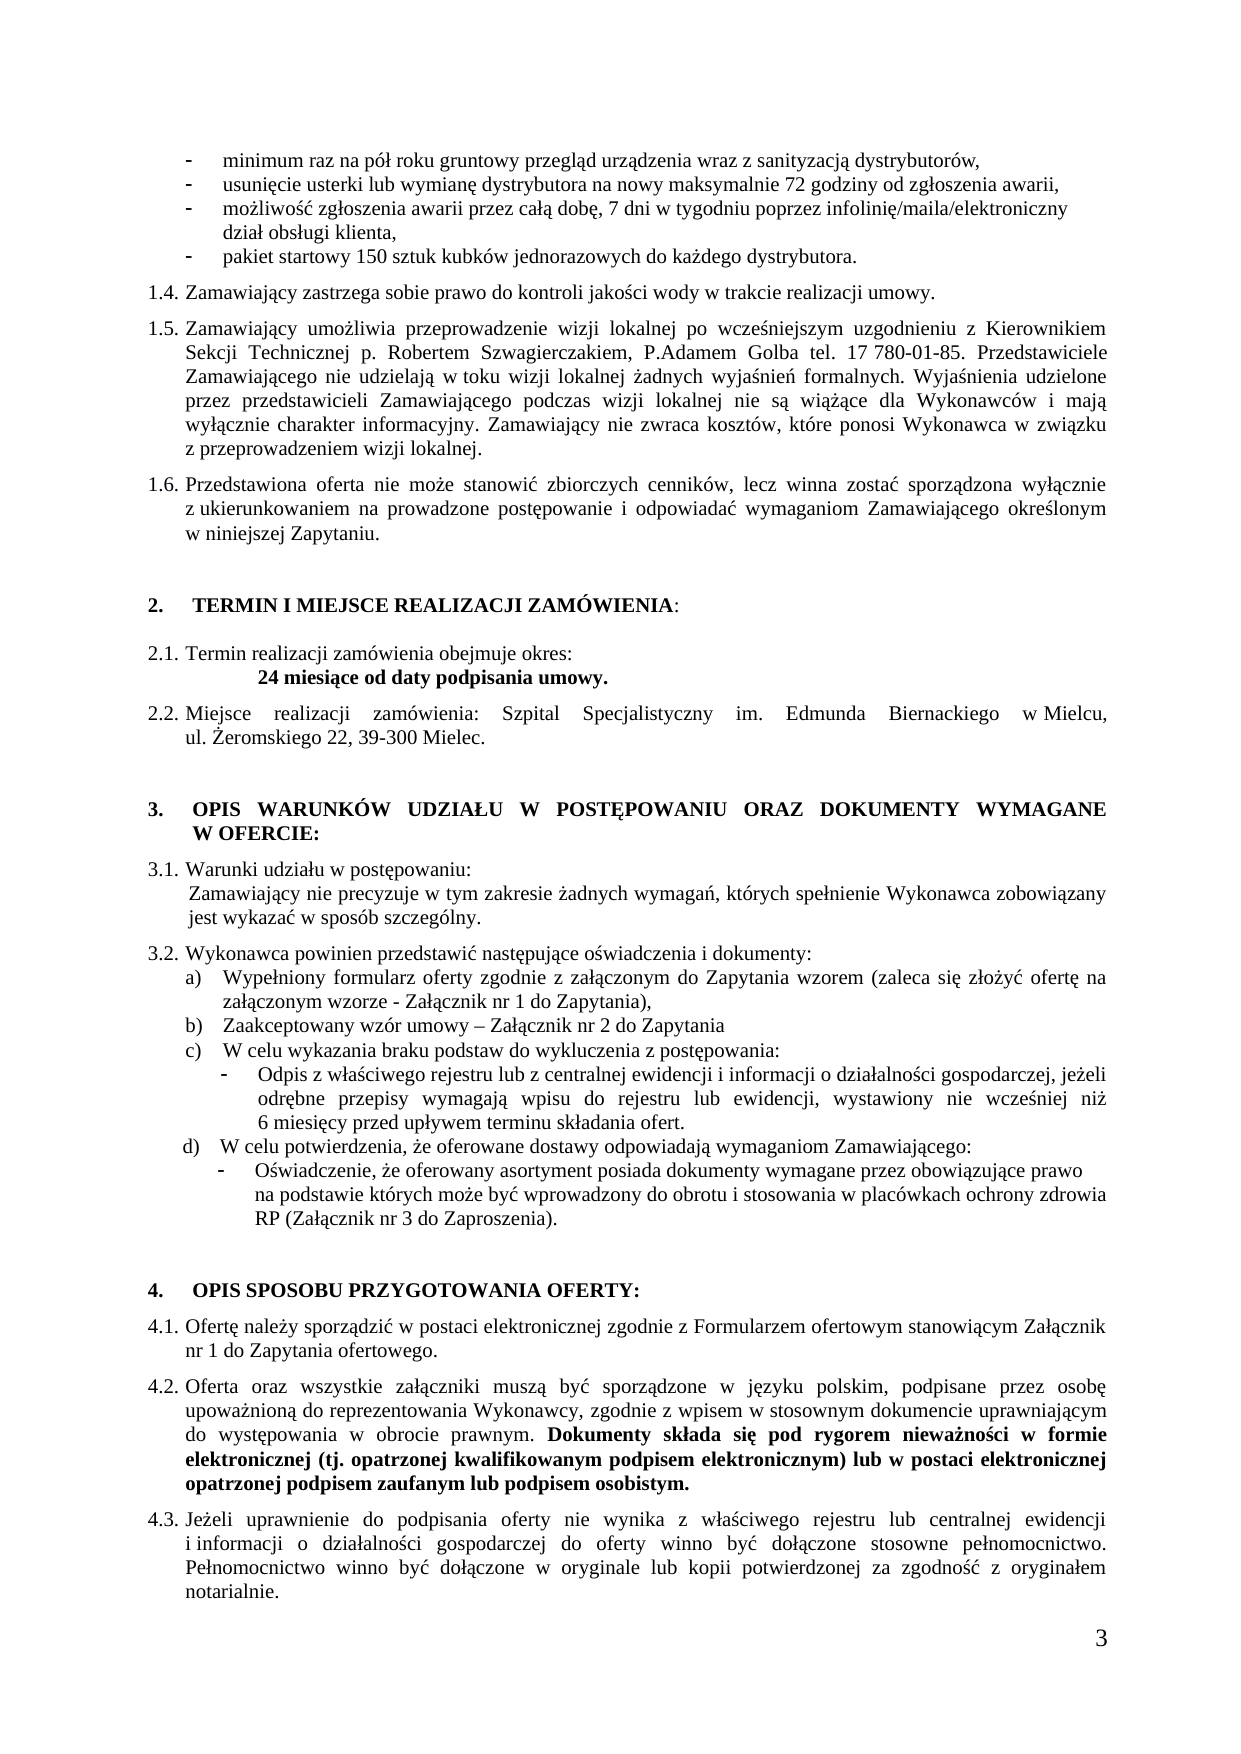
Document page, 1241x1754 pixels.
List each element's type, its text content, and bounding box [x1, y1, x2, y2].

list Przedstawiona oferta nie może stanowić zbiorczych cenników, lecz winna zostać sporządzona wyłącznie z ukierunkowaniem na prowadzone postępowanie i odpowiadać wymaganiom Zamawiającego określonym w niniejszej Zapytaniu. [148, 472, 1107, 544]
list możliwość zgłoszenia awarii przez całą dobę, 7 dni w tygodniu poprzez infolinię/maila/elektroniczny dział obsługi klienta, [185, 196, 1107, 244]
list Oświadczenie, że oferowany asortyment posiada dokumenty wymagane przez obowiązujące prawo na podstawie których może być wprowadzony do obrotu i stosowania w placówkach ochrony zdrowia RP (Załącznik nr 3 do Zaproszenia). [217, 1158, 1107, 1230]
list OPIS SPOSOBU PRZYGOTOWANIA OFERTY: [148, 1278, 1107, 1302]
list Termin realizacji zamówienia obejmuje okres: [148, 641, 1107, 665]
list W celu wykazania braku podstaw do wykluczenia z postępowania: [185, 1037, 1107, 1062]
list pakiet startowy 150 sztuk kubków jednorazowych do każdego dystrybutora. [185, 244, 1107, 268]
list Warunki udziału w postępowaniu: [148, 857, 1107, 881]
list OPIS WARUNKÓW UDZIAŁU W POSTĘPOWANIU ORAZ DOKUMENTY WYMAGANE W OFERCIE: [148, 797, 1107, 845]
list Wykonawca powinien przedstawić następujące oświadczenia i dokumenty: [148, 941, 1107, 965]
list minimum raz na pół roku gruntowy przegląd urządzenia wraz z sanityzacją dystrybutorów, [185, 148, 1107, 172]
list Oferta oraz wszystkie załączniki muszą być sporządzone w języku polskim, podpisane przez osobę upoważnioną do reprezentowania Wykonawcy, zgodnie z wpisem w stosownym dokumencie uprawniającym do występowania w obrocie prawnym. Dokumenty składa się pod rygorem nieważności w formie elektronicznej (tj. opatrzonej kwalifikowanym podpisem elektronicznym) lub w postaci elektronicznej opatrzonej podpisem zaufanym lub podpisem osobistym. [148, 1374, 1107, 1494]
text Zamawiający nie precyzuje w tym zakresie żadnych wymagań, których spełnienie Wykonawca zobowiązany jest wykazać w sposób szczególny. [188, 881, 1107, 929]
list usunięcie usterki lub wymianę dystrybutora na nowy maksymalnie 72 godziny od zgłoszenia awarii, [185, 172, 1107, 196]
list Wypełniony formularz oferty zgodnie z załączonym do Zapytania wzorem (zaleca się złożyć ofertę na załączonym wzorze - Załącznik nr 1 do Zapytania), [185, 965, 1107, 1013]
list Odpis z właściwego rejestru lub z centralnej ewidencji i informacji o działalności gospodarczej, jeżeli odrębne przepisy wymagają wpisu do rejestru lub ewidencji, wystawiony nie wcześniej niż 6 miesięcy przed upływem terminu składania ofert. [220, 1062, 1107, 1134]
list W celu potwierdzenia, że oferowane dostawy odpowiadają wymaganiom Zamawiającego: [182, 1134, 1107, 1158]
list Zaakceptowany wzór umowy – Załącznik nr 2 do Zapytania [185, 1013, 1107, 1037]
list Ofertę należy sporządzić w postaci elektronicznej zgodnie z Formularzem ofertowym stanowiącym Załącznik nr 1 do Zapytania ofertowego. [148, 1314, 1107, 1362]
list 24 miesiące od daty podpisania umowy. [258, 665, 1107, 689]
list Zamawiający zastrzega sobie prawo do kontroli jakości wody w trakcie realizacji umowy. [148, 280, 1107, 304]
list Miejsce realizacji zamówienia: Szpital Specjalistyczny im. Edmunda Biernackiego w Mielcu, ul. Żeromskiego 22, 39-300 Mielec. [148, 701, 1107, 749]
list Jeżeli uprawnienie do podpisania oferty nie wynika z właściwego rejestru lub centralnej ewidencji i informacji o działalności gospodarczej do oferty winno być dołączone stosowne pełnomocnictwo. Pełnomocnictwo winno być dołączone w oryginale lub kopii potwierdzonej za zgodność z oryginałem notarialnie. [148, 1507, 1107, 1603]
list Zamawiający umożliwia przeprowadzenie wizji lokalnej po wcześniejszym uzgodnieniu z Kierownikiem Sekcji Technicznej p. Robertem Szwagierczakiem, P.Adamem Golba tel. 17 780-01-85. Przedstawiciele Zamawiającego nie udzielają w toku wizji lokalnej żadnych wyjaśnień formalnych. Wyjaśnienia udzielone przez przedstawicieli Zamawiającego podczas wizji lokalnej nie są wiążące dla Wykonawców i mają wyłącznie charakter informacyjny. Zamawiający nie zwraca kosztów, które ponosi Wykonawca w związku z przeprowadzeniem wizji lokalnej. [148, 316, 1107, 460]
list TERMIN I MIEJSCE REALIZACJI ZAMÓWIENIA: [148, 593, 1107, 617]
